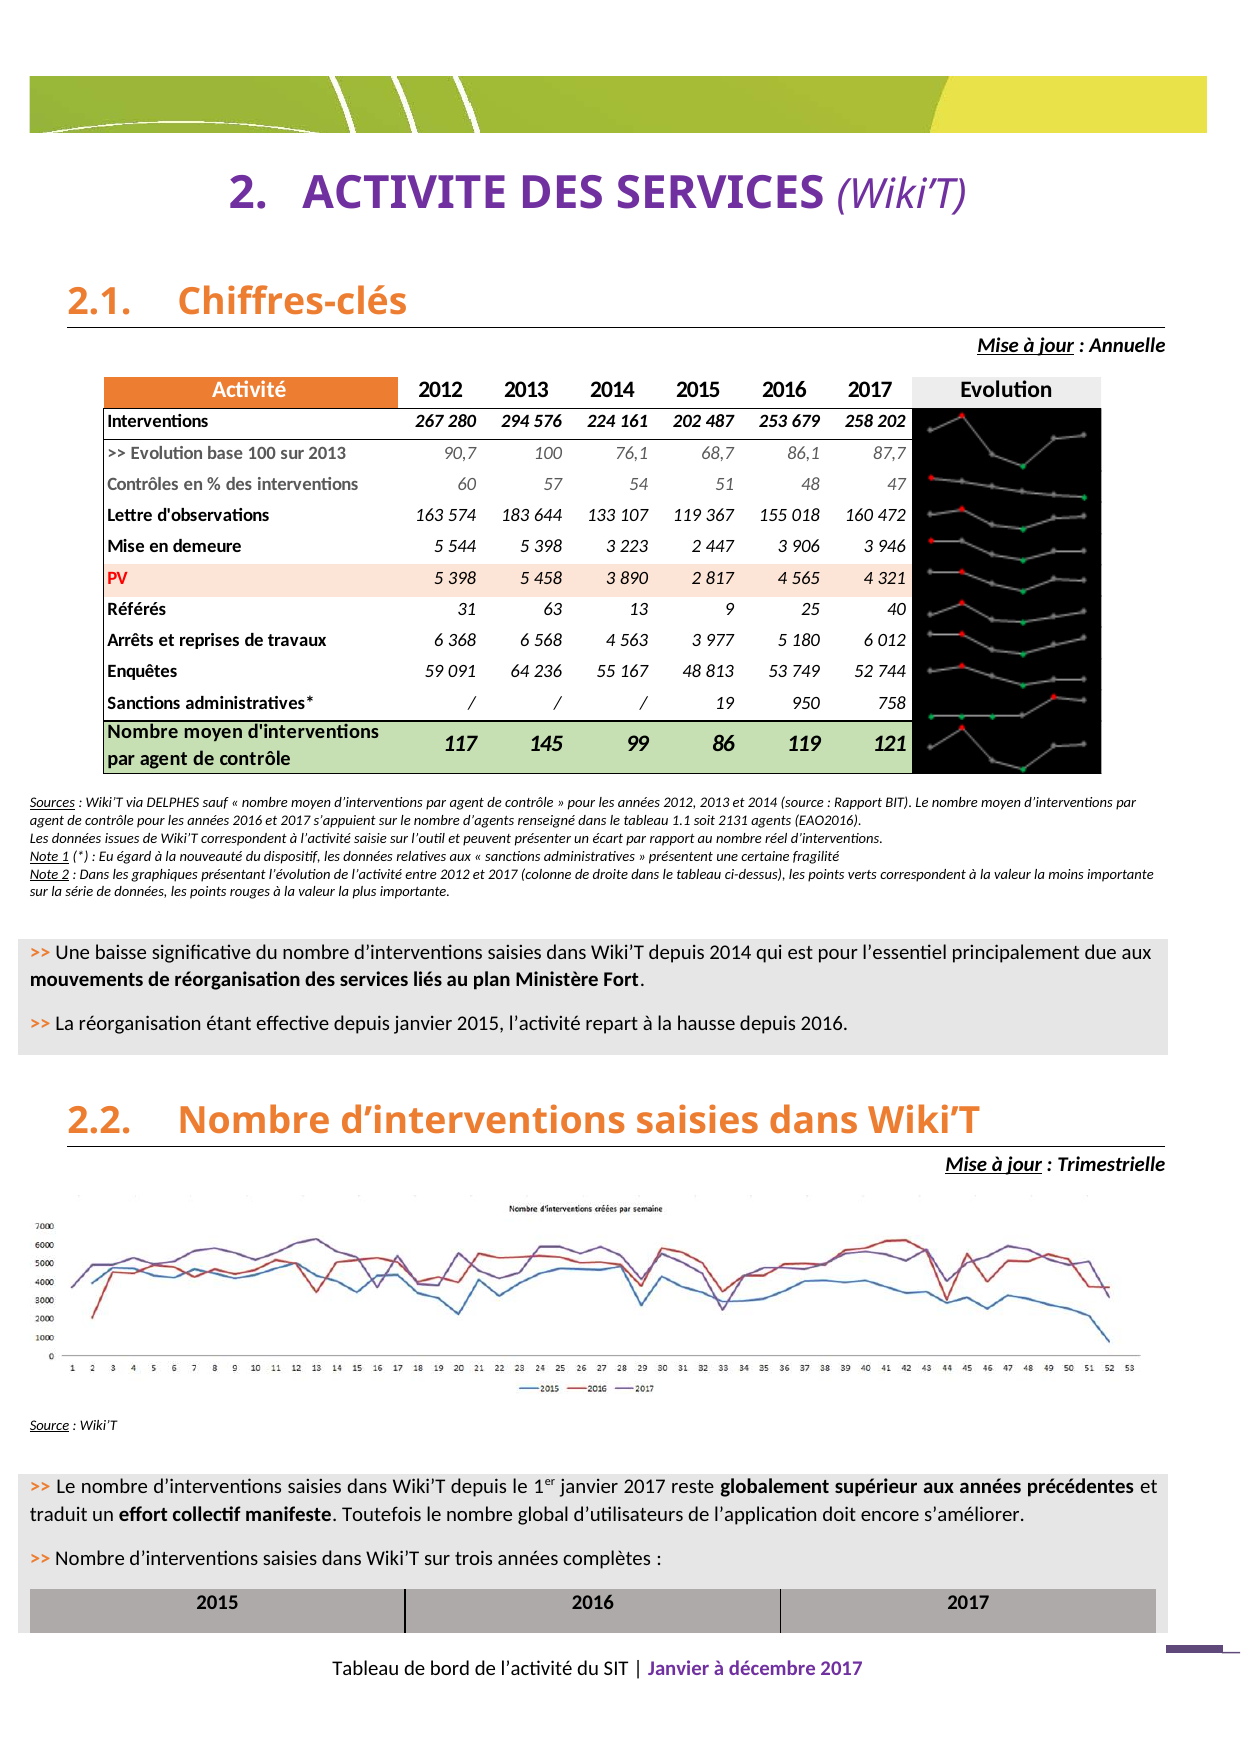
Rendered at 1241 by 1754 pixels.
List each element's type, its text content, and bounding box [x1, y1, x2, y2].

text Mise à jour : Annuelle [29, 332, 1165, 358]
text Source : Wiki’T [29, 1416, 1165, 1434]
subtitle ACTIVITE DES SERVICES (Wiki’T) [29, 160, 1165, 222]
text Sources : Wiki’T via DELPHES sauf « nombre moyen d’interventions par agent de contrôle » pour les années 2012, 2013 et 2014 (source : Rapport BIT). Le nombre moyen d’interventions par agent de contrôle pour les années 2016 et 2017 s’appuient sur le nombre d’agents renseigné dans le tableau 1.1 soit 2131 agents (EAO2016). [29, 794, 1165, 829]
text Note 1 (*) : Eu égard à la nouveauté du dispositif, les données relatives aux « sanctions administratives » présentent une certaine fragilité [29, 847, 1165, 865]
text Les données issues de Wiki’T correspondent à l’activité saisie sur l’outil et peuvent présenter un écart par rapport au nombre réel d’interventions. [29, 829, 1165, 847]
picture [29, 1195, 1142, 1398]
text Mise à jour : Trimestrielle [29, 1151, 1165, 1177]
subtitle Chiffres-clés [67, 274, 1165, 327]
text Note 2 : Dans les graphiques présentant l’évolution de l’activité entre 2012 et 2017 (colonne de droite dans le tableau ci-dessus), les points verts correspondent à la valeur la moins importante sur la série de données, les points rouges à la valeur la plus importante. [29, 865, 1165, 901]
picture [29, 76, 1207, 133]
subtitle Nombre d’interventions saisies dans Wiki’T [67, 1093, 1165, 1146]
table_header >> Une baisse significative du nombre d’interventions saisies dans Wiki’T depuis 2014 qui est pour l’essentiel principalement due aux mouvements de réorganisation des services liés au plan Ministère Fort. >> La réorganisation étant effective depuis janvier 2015, l’activité repart à la hausse depuis 2016. [18, 939, 1168, 1055]
